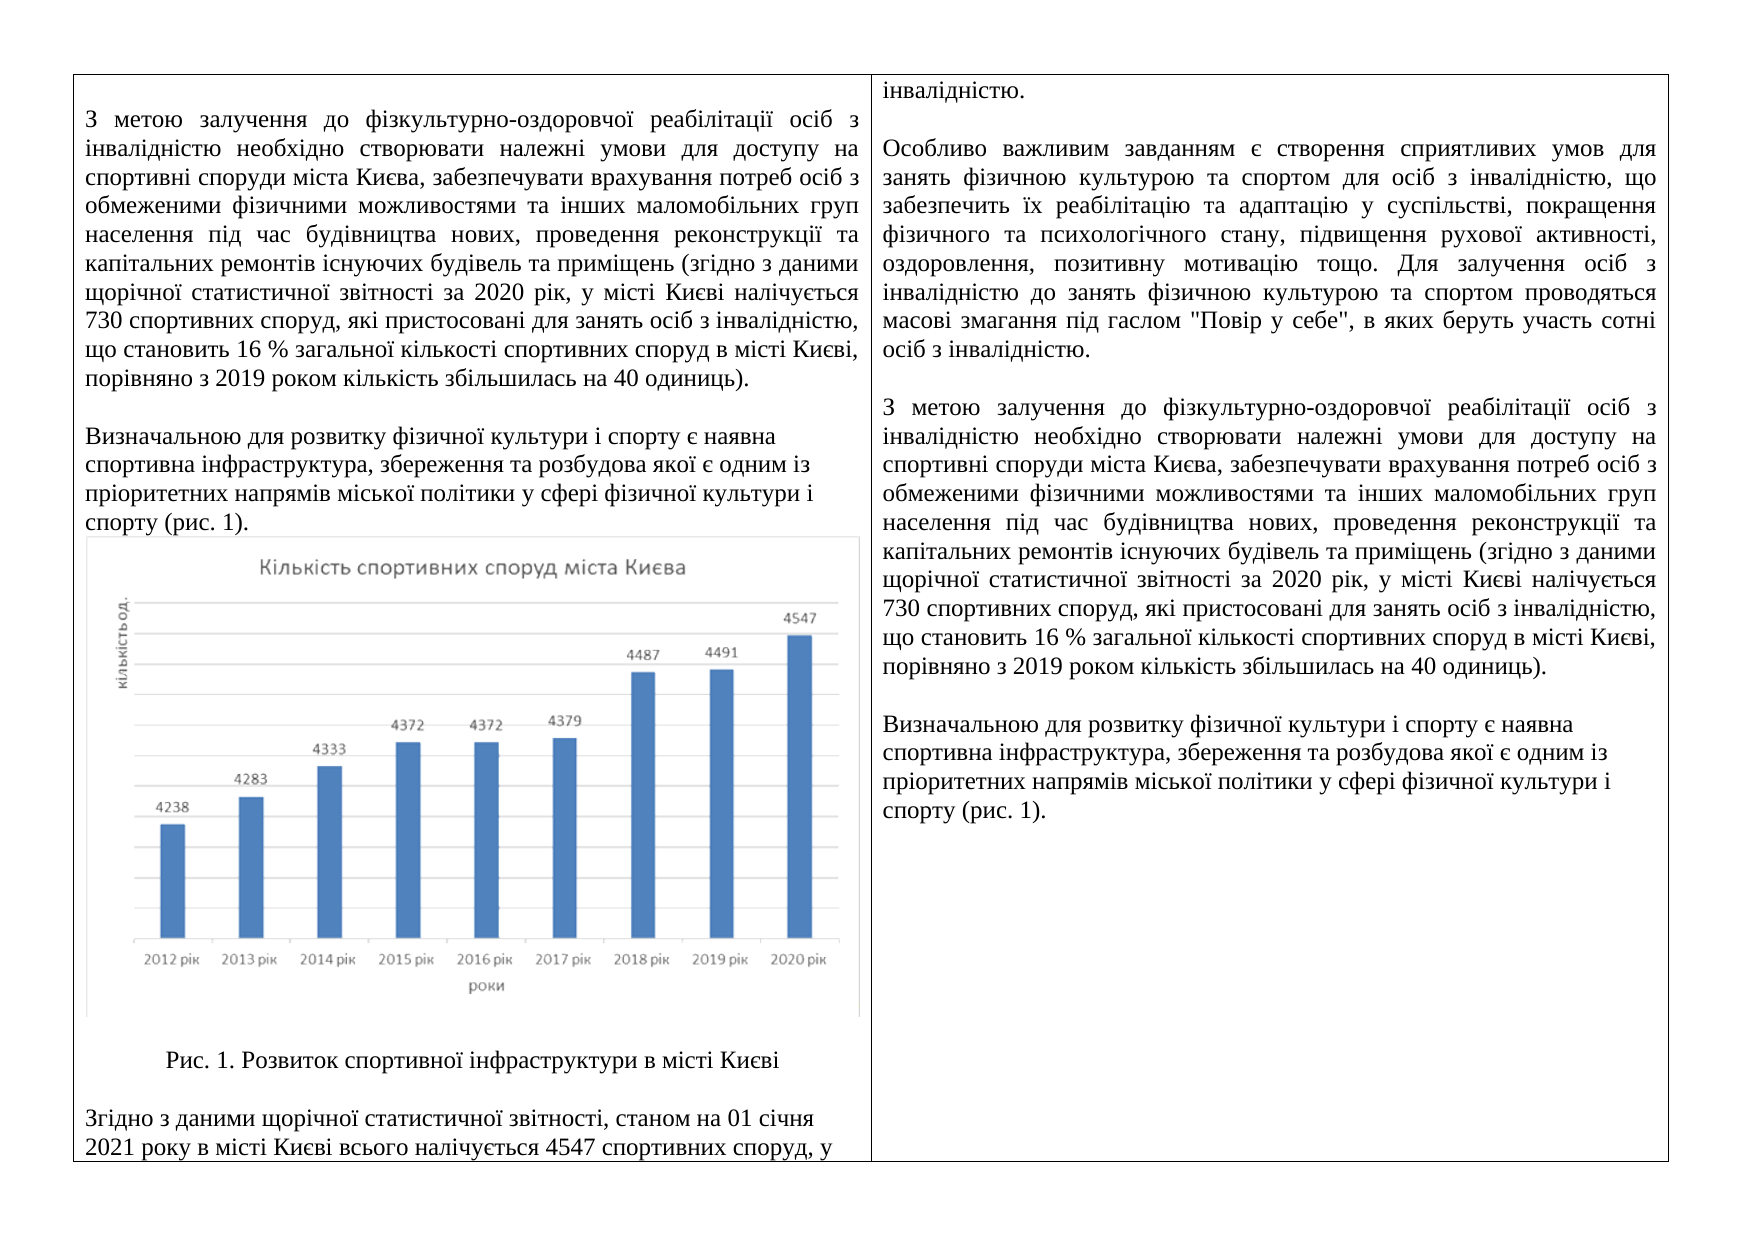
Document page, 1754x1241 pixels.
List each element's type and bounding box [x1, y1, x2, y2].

table_cell [872, 75, 1668, 1161]
table_cell [74, 75, 871, 1161]
picture [85, 535, 860, 1017]
